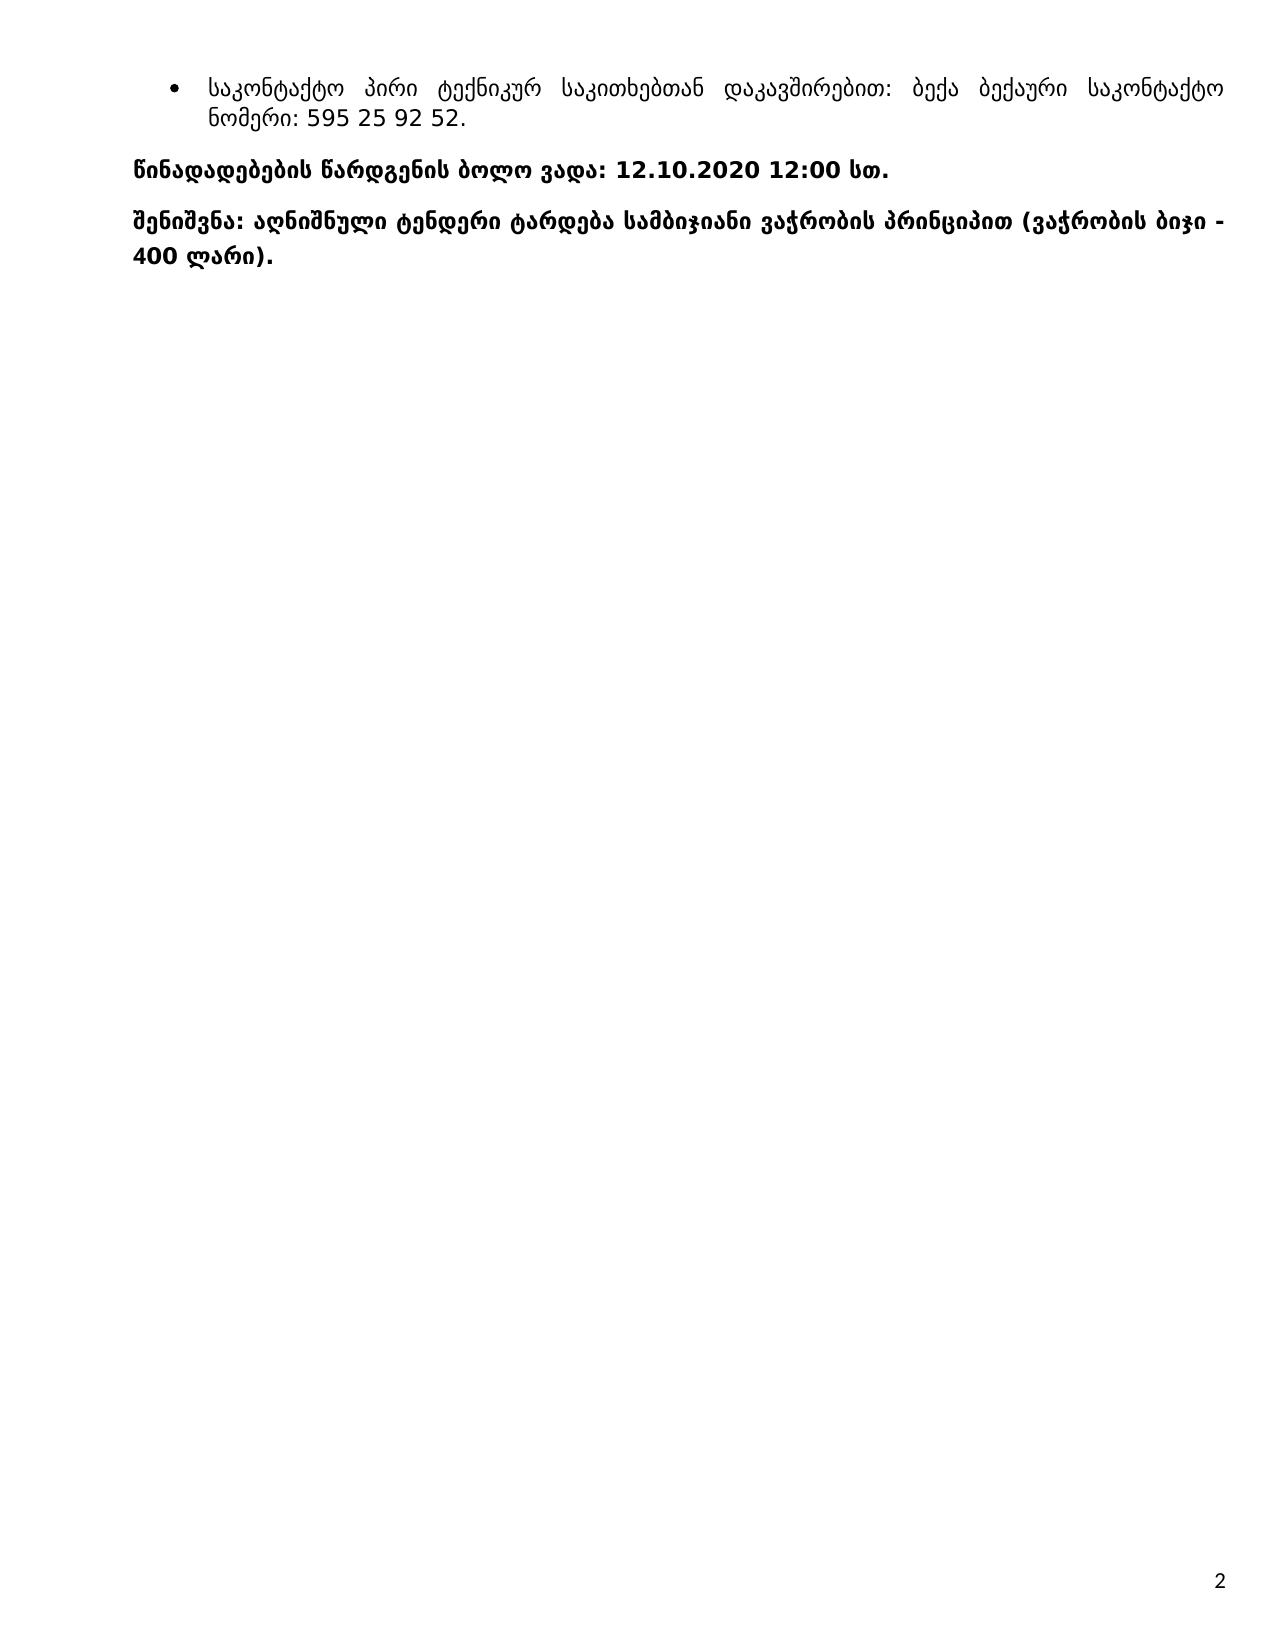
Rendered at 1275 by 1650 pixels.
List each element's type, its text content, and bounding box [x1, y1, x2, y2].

list საკონტაქტო პირი ტექნიკურ საკითხებთან დაკავშირებით: ბექა ბექაური საკონტაქტო ნომერი: 595 25 92 52. [170, 75, 1226, 132]
text წინადადებების წარდგენის ბოლო ვადა: 12.10.2020 12:00 სთ. [133, 157, 1226, 184]
text შენიშვნა: აღნიშნული ტენდერი ტარდება სამბიჯიანი ვაჭრობის პრინციპით (ვაჭრობის ბიჯი - 400 ლარი). [133, 208, 1226, 271]
